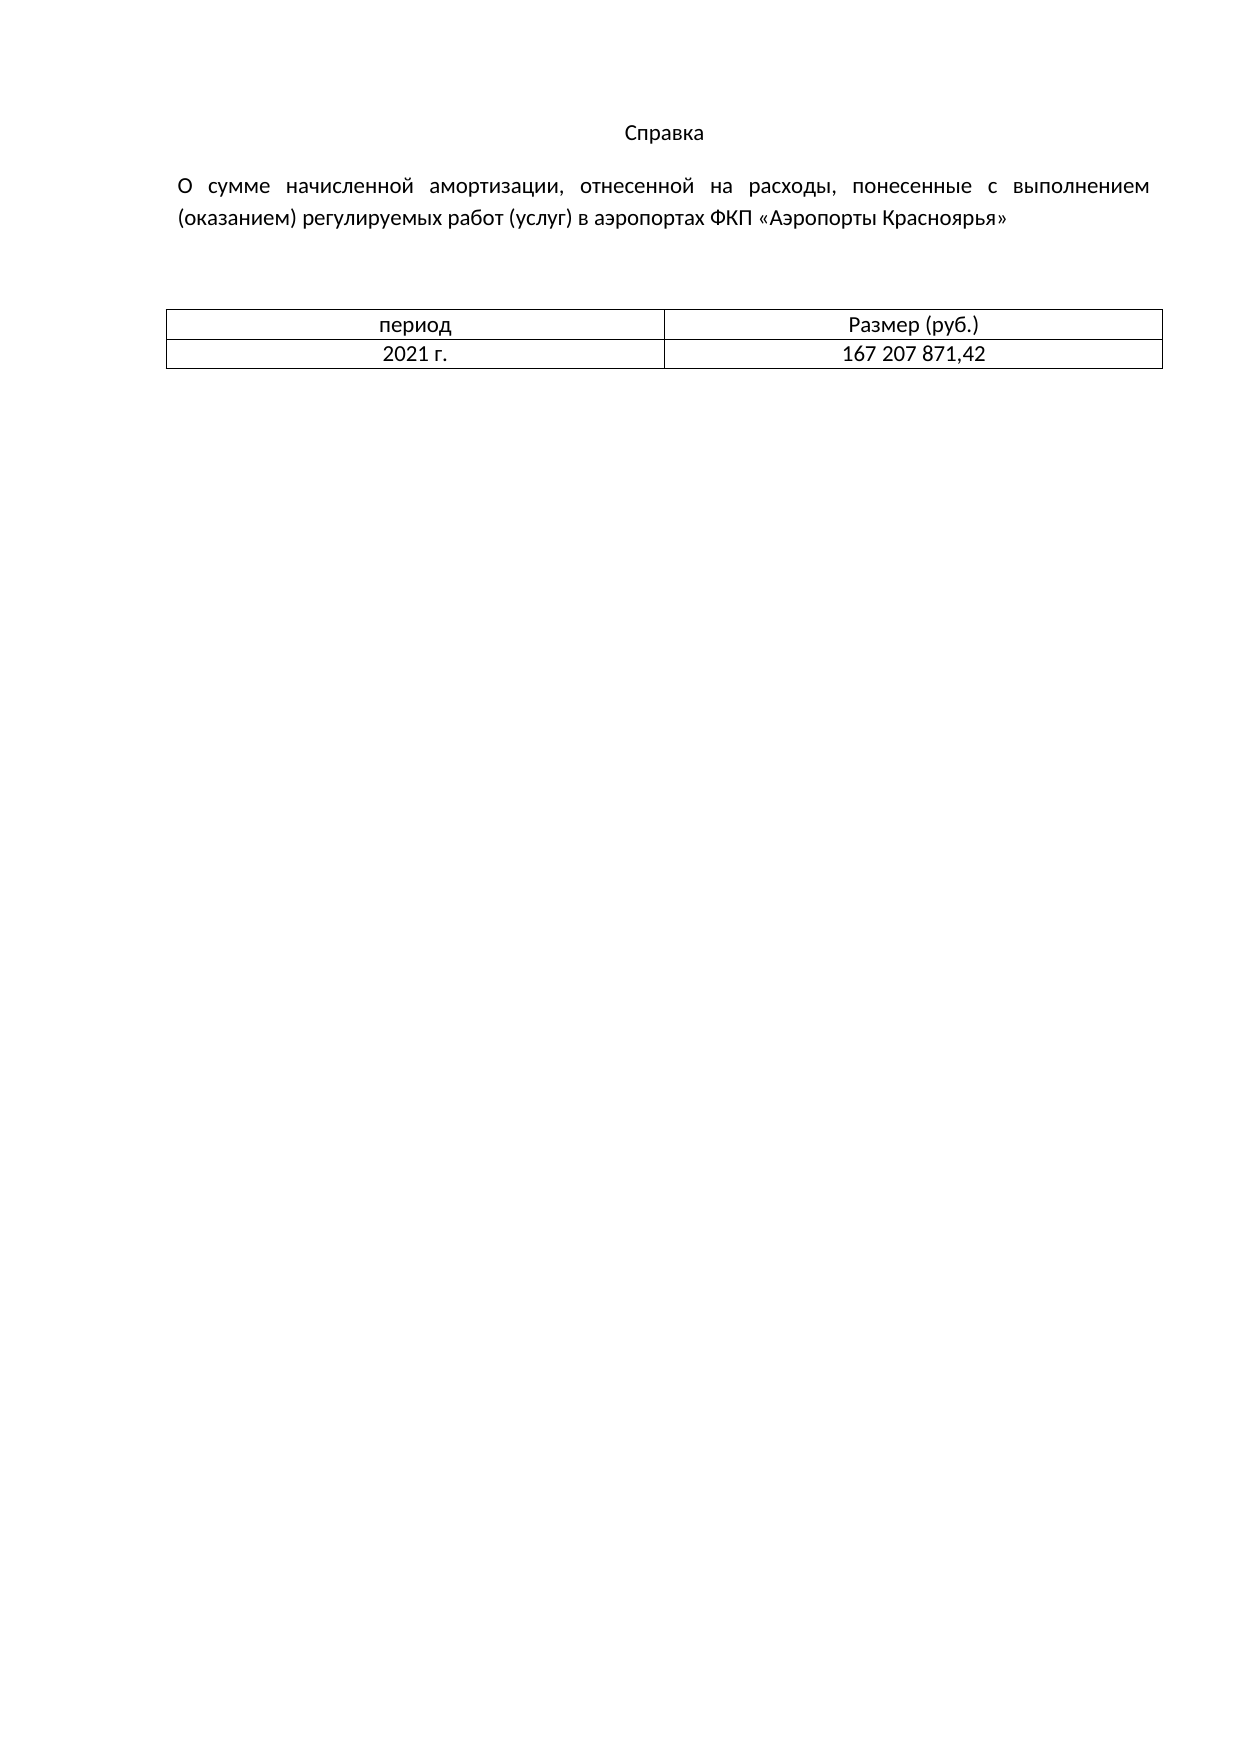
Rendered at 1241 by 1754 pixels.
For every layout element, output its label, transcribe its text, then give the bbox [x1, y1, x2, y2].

table_header Размер (руб.) [665, 310, 1162, 338]
table_cell 2021 г. [167, 340, 664, 367]
text О сумме начисленной амортизации, отнесенной на расходы, понесенные с выполнением (оказанием) регулируемых работ (услуг) в аэропортах ФКП «Аэропорты Красноярья» [177, 171, 1152, 231]
table_header период [167, 310, 664, 338]
table_cell 167 207 871,42 [665, 340, 1162, 367]
text Справка [177, 118, 1152, 146]
